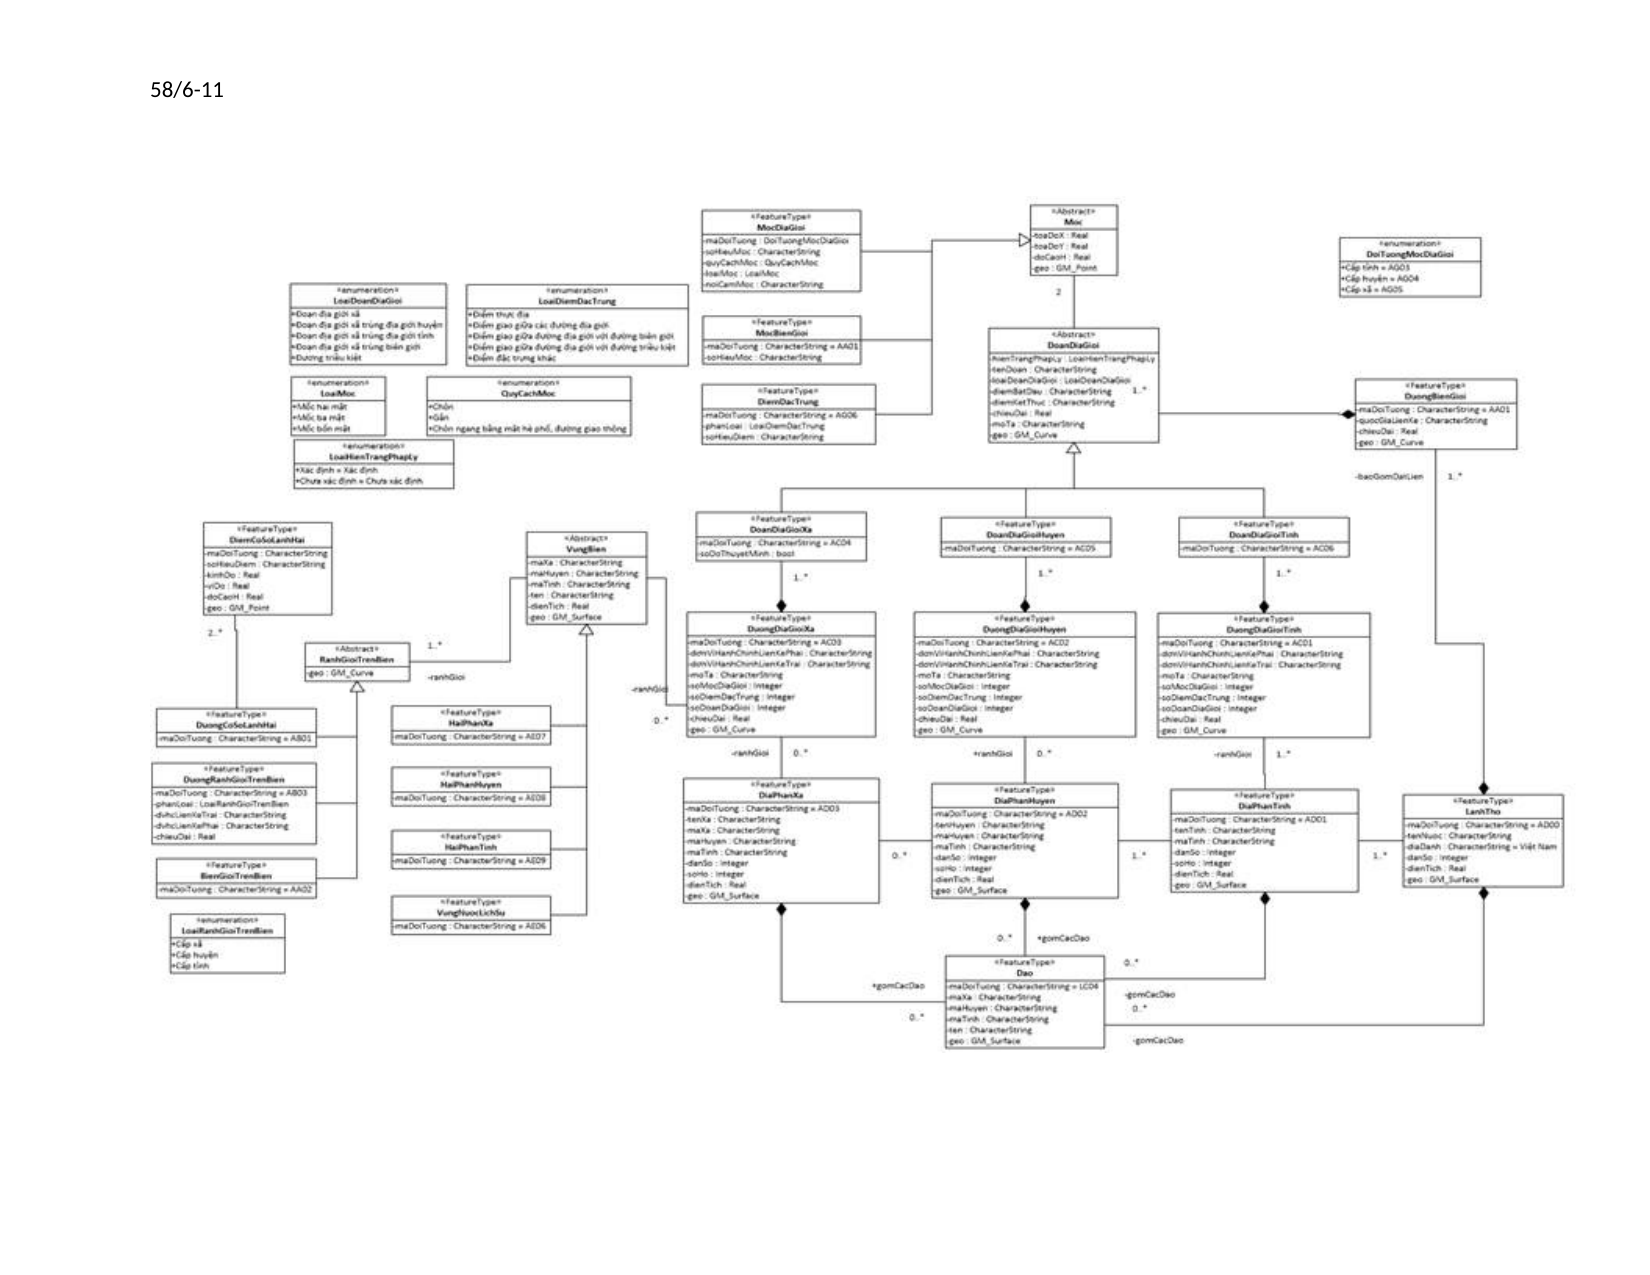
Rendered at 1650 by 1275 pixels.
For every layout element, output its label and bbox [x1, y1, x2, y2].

picture [150, 196, 1610, 1053]
